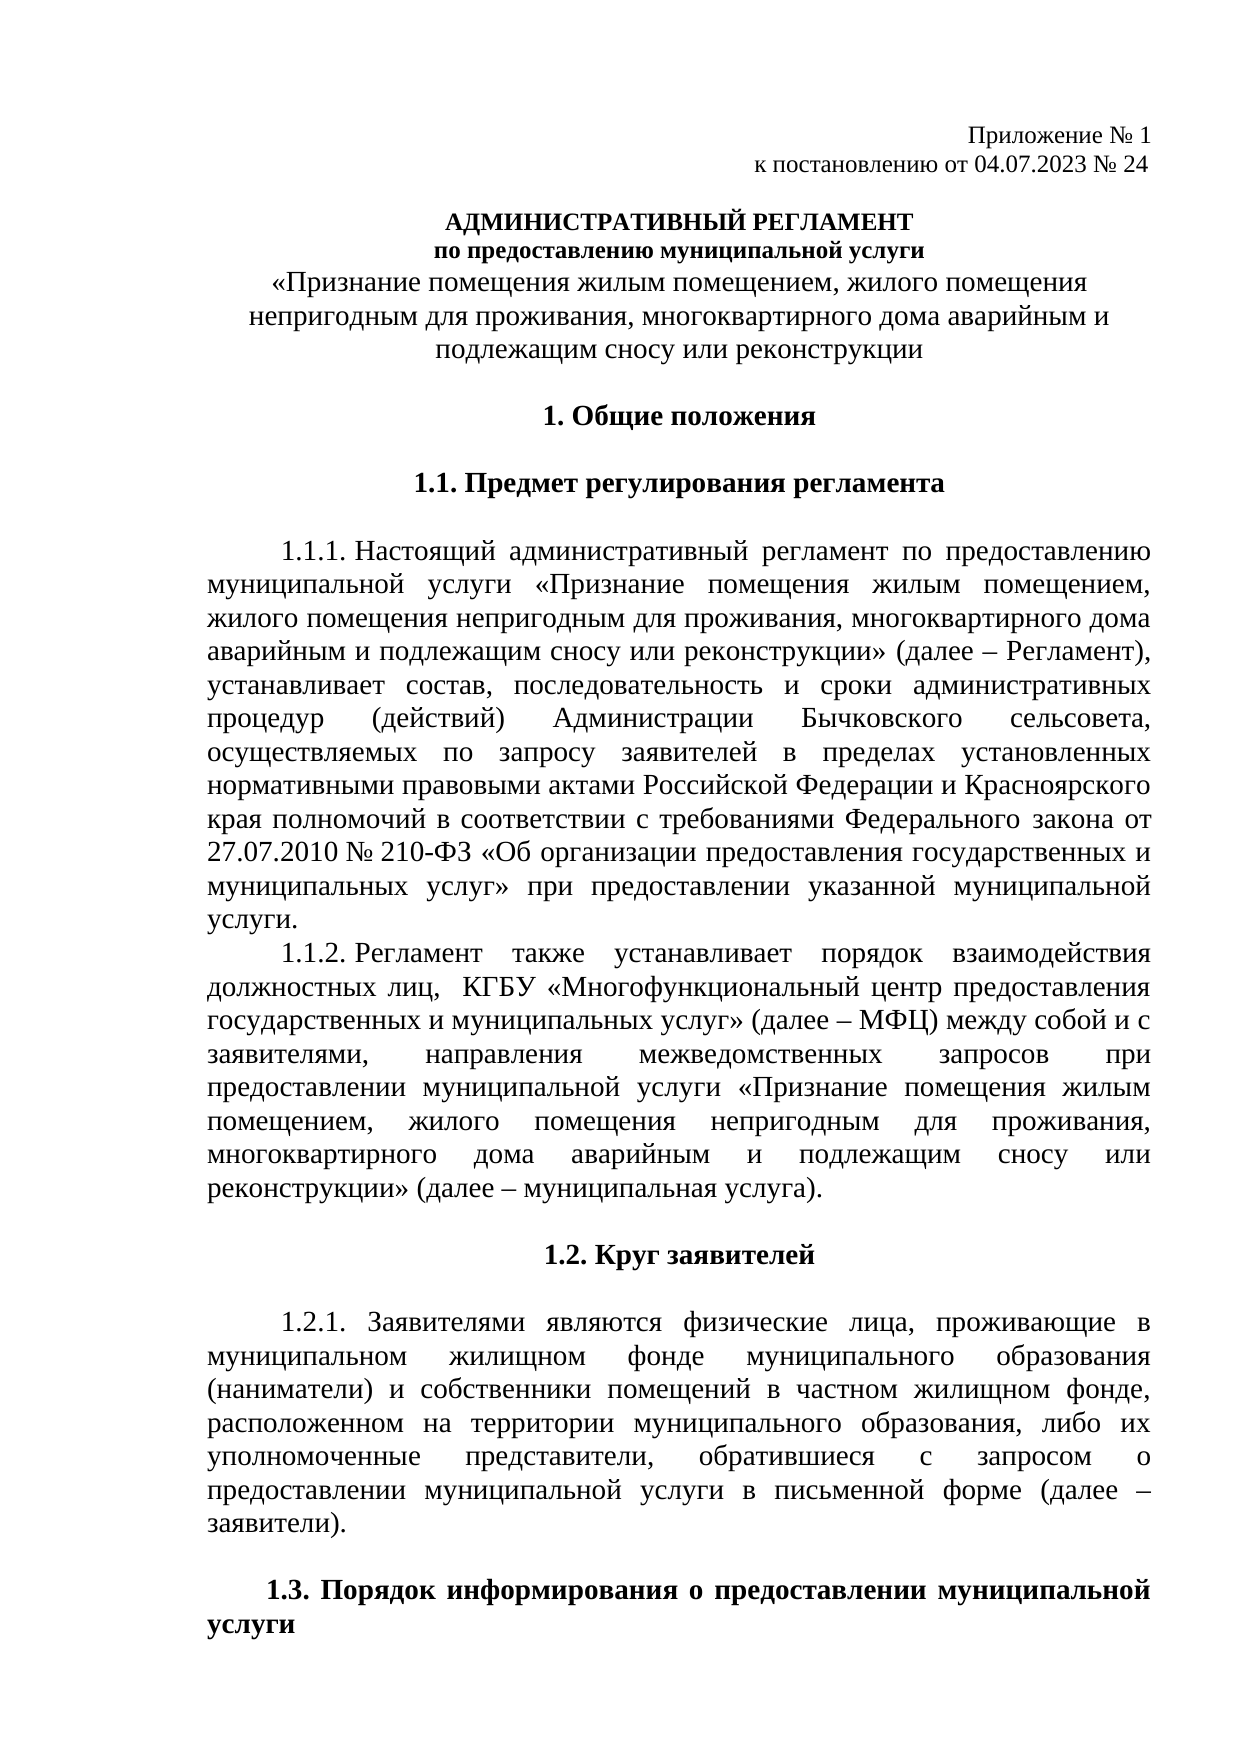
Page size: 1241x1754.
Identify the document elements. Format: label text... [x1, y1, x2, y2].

text 1. Общие положения [207, 398, 1152, 432]
list Регламент также устанавливает порядок взаимодействия должностных лиц, КГБУ «Многофункциональный центр предоставления государственных и муниципальных услуг» (далее – МФЦ) между собой и с заявителями, направления межведомственных запросов при предоставлении муниципальной услуги «Признание помещения жилым помещением, жилого помещения непригодным для проживания, многоквартирного дома аварийным и подлежащим сносу или реконструкции» (далее – муниципальная услуга). [207, 935, 1152, 1203]
text 1.3. Порядок информирования о предоставлении муниципальной услуги [207, 1572, 1152, 1639]
text 1.2. Круг заявителей [207, 1237, 1152, 1271]
text 1.1. Предмет регулирования регламента [207, 466, 1152, 499]
text 1.2.1. Заявителями являются физические лица, проживающие в муниципальном жилищном фонде муниципального образования (наниматели) и собственники помещений в частном жилищном фонде, расположенном на территории муниципального образования, либо их уполномоченные представители, обратившиеся с запросом о предоставлении муниципальной услуги в письменной форме (далее – заявители). [207, 1304, 1152, 1539]
text Приложение № 1 [207, 121, 1152, 149]
list Настоящий административный регламент по предоставлению муниципальной услуги «Признание помещения жилым помещением, жилого помещения непригодным для проживания, многоквартирного дома аварийным и подлежащим сносу или реконструкции» (далее – Регламент), устанавливает состав, последовательность и сроки административных процедур (действий) Администрации Бычковского сельсовета, осуществляемых по запросу заявителей в пределах установленных нормативными правовыми актами Российской Федерации и Красноярского края полномочий в соответствии с требованиями Федерального закона от 27.07.2010 № 210-ФЗ «Об организации предоставления государственных и муниципальных услуг» при предоставлении указанной муниципальной услуги. [207, 533, 1152, 935]
text по предоставлению муниципальной услуги [207, 236, 1152, 264]
text «Признание помещения жилым помещением, жилого помещения непригодным для проживания, многоквартирного дома аварийным и подлежащим сносу или реконструкции [207, 264, 1152, 365]
text к постановлению от 04.07.2023 № 24 [207, 149, 1152, 178]
text АДМИНИСТРАТИВНЫЙ РЕГЛАМЕНТ [207, 207, 1152, 236]
